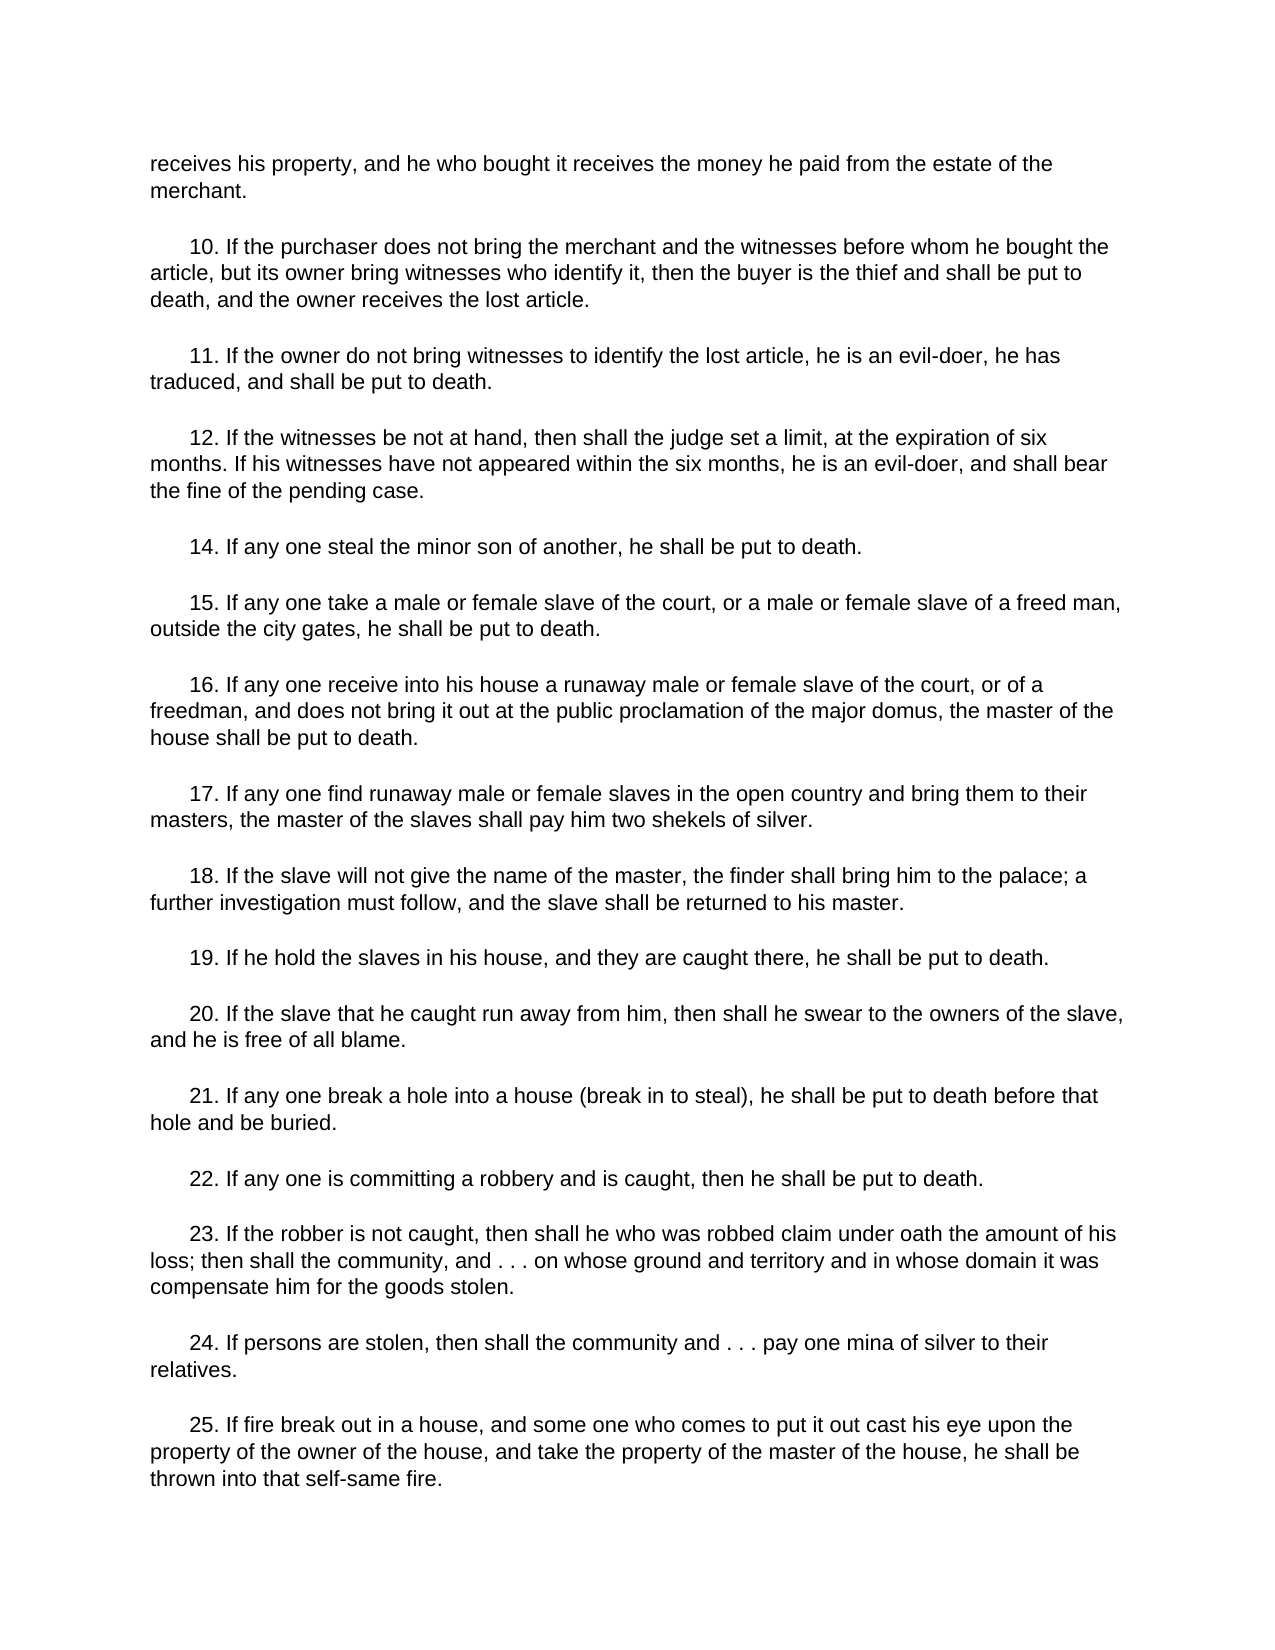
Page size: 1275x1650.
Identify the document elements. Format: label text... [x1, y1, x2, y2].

text 11. If the owner do not bring witnesses to identify the lost article, he is an evil-doer, he has traduced, and shall be put to death. [150, 341, 1125, 394]
text 19. If he hold the slaves in his house, and they are caught there, he shall be put to death. [150, 944, 1125, 970]
text 12. If the witnesses be not at hand, then shall the judge set a limit, at the expiration of six months. If his witnesses have not appeared within the six months, he is an evil-doer, and shall bear the fine of the pending case. [150, 423, 1125, 503]
text 15. If any one take a male or female slave of the court, or a male or female slave of a freed man, outside the city gates, he shall be put to death. [150, 588, 1125, 641]
text 18. If the slave will not give the name of the master, the finder shall bring him to the palace; a further investigation must follow, and the slave shall be returned to his master. [150, 861, 1125, 914]
text 17. If any one find runaway male or female slaves in the open country and bring them to their masters, the master of the slaves shall pay him two shekels of silver. [150, 779, 1125, 832]
text 16. If any one receive into his house a runaway male or female slave of the court, or of a freedman, and does not bring it out at the public proclamation of the major domus, the master of the house shall be put to death. [150, 670, 1125, 750]
text 24. If persons are stolen, then shall the community and . . . pay one mina of silver to their relatives. [150, 1329, 1125, 1382]
text 21. If any one break a hole into a house (break in to steal), he shall be put to death before that hole and be buried. [150, 1082, 1125, 1135]
text 25. If fire break out in a house, and some one who comes to put it out cast his eye upon the property of the owner of the house, and take the property of the master of the house, he shall be thrown into that self-same fire. [150, 1411, 1125, 1491]
text 14. If any one steal the minor son of another, he shall be put to death. [150, 532, 1125, 559]
text 10. If the purchaser does not bring the merchant and the witnesses before whom he bought the article, but its owner bring witnesses who identify it, then the buyer is the thief and shall be put to death, and the owner receives the lost article. [150, 232, 1125, 312]
text 20. If the slave that he caught run away from him, then shall he swear to the owners of the slave, and he is free of all blame. [150, 999, 1125, 1053]
text 23. If the robber is not caught, then shall he who was robbed claim under oath the amount of his loss; then shall the community, and . . . on whose ground and territory and in whose domain it was compensate him for the goods stolen. [150, 1220, 1125, 1299]
text 22. If any one is committing a robbery and is caught, then he shall be put to death. [150, 1164, 1125, 1191]
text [150, 150, 1125, 203]
